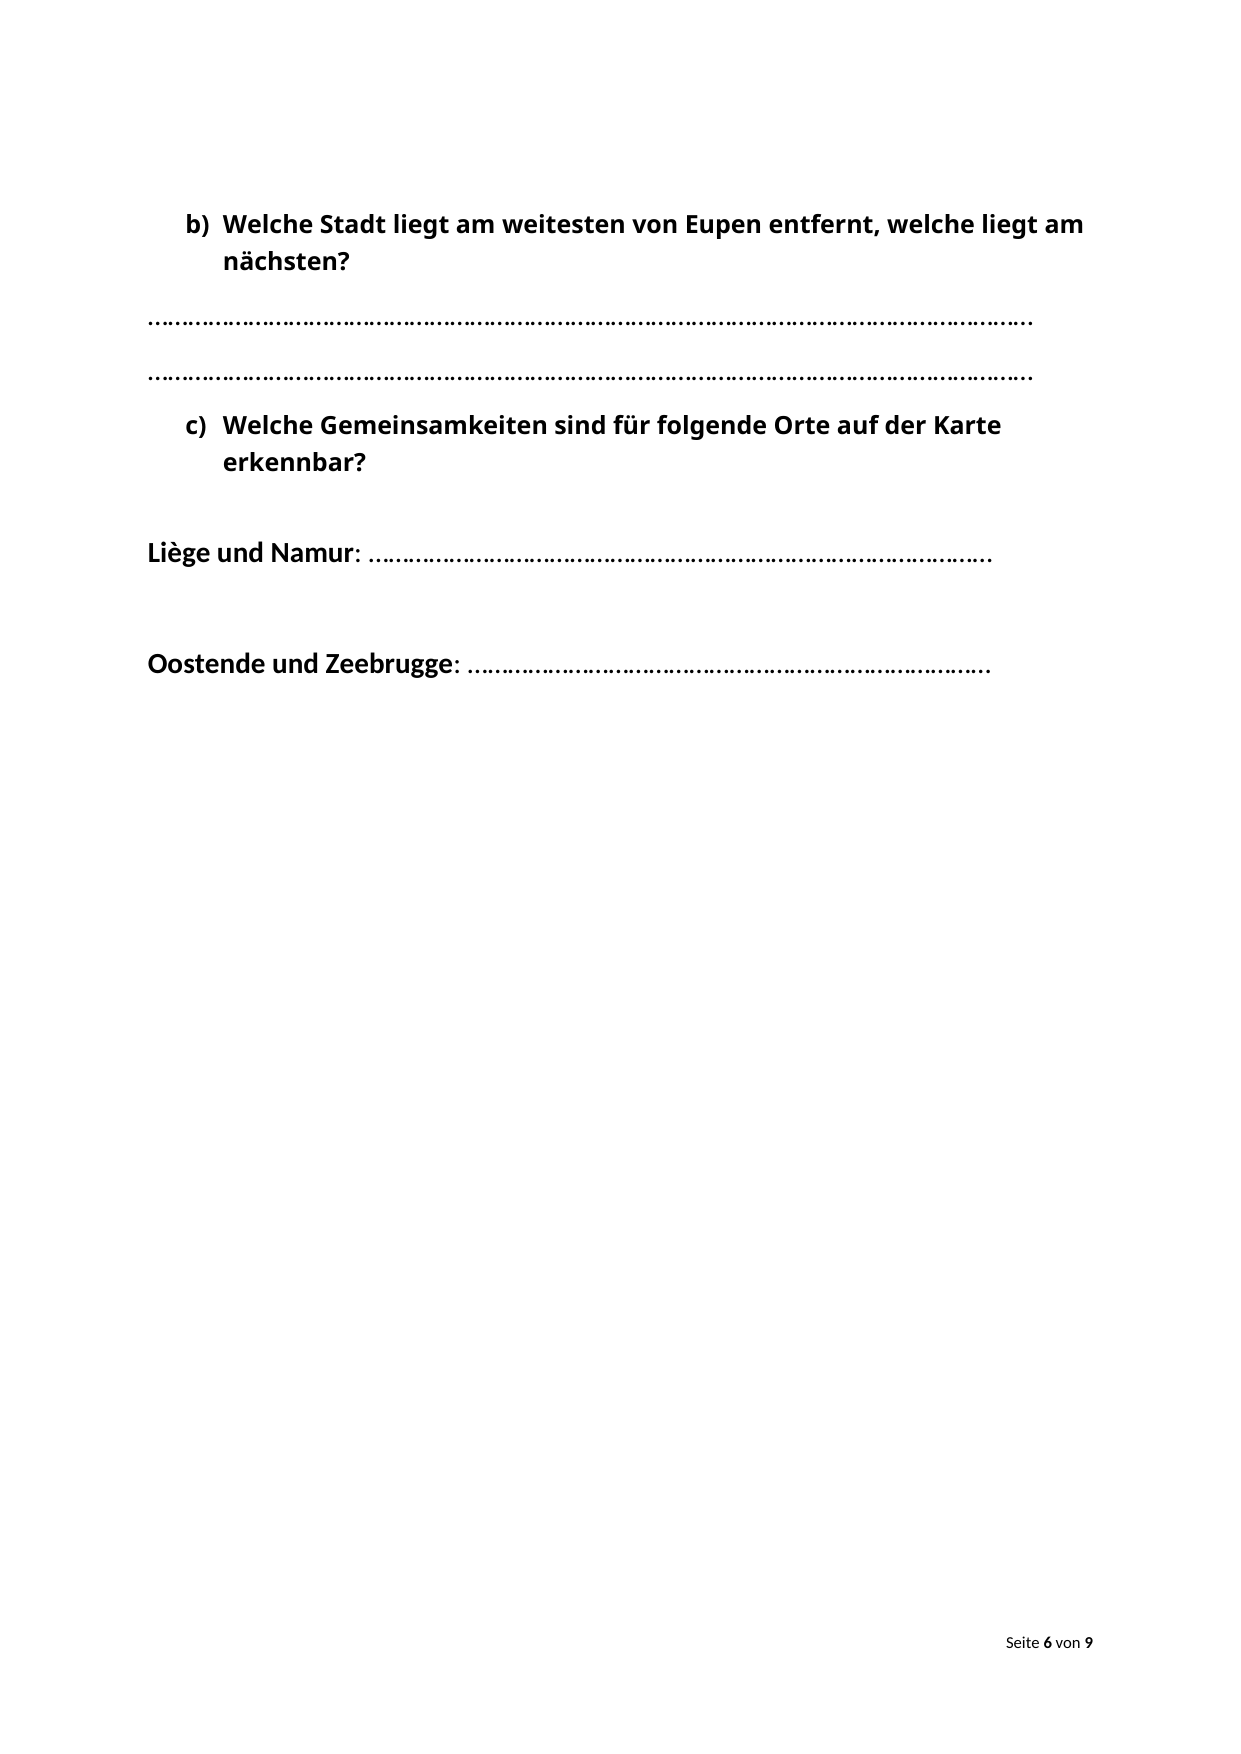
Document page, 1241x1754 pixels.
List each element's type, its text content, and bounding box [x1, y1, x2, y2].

text Liège und Namur: ………………………………………………………………………………… [148, 534, 1093, 570]
text …………………………………………………………………………………………………………………… [148, 352, 1093, 388]
list Welche Stadt liegt am weitesten von Eupen entfernt, welche liegt am nächsten? [185, 207, 1093, 278]
text Oostende und Zeebrugge: …………………………………………………………………… [148, 645, 1093, 680]
list Welche Gemeinsamkeiten sind für folgende Orte auf der Karte erkennbar? [185, 407, 1093, 478]
text …………………………………………………………………………………………………………………… [148, 297, 1093, 333]
